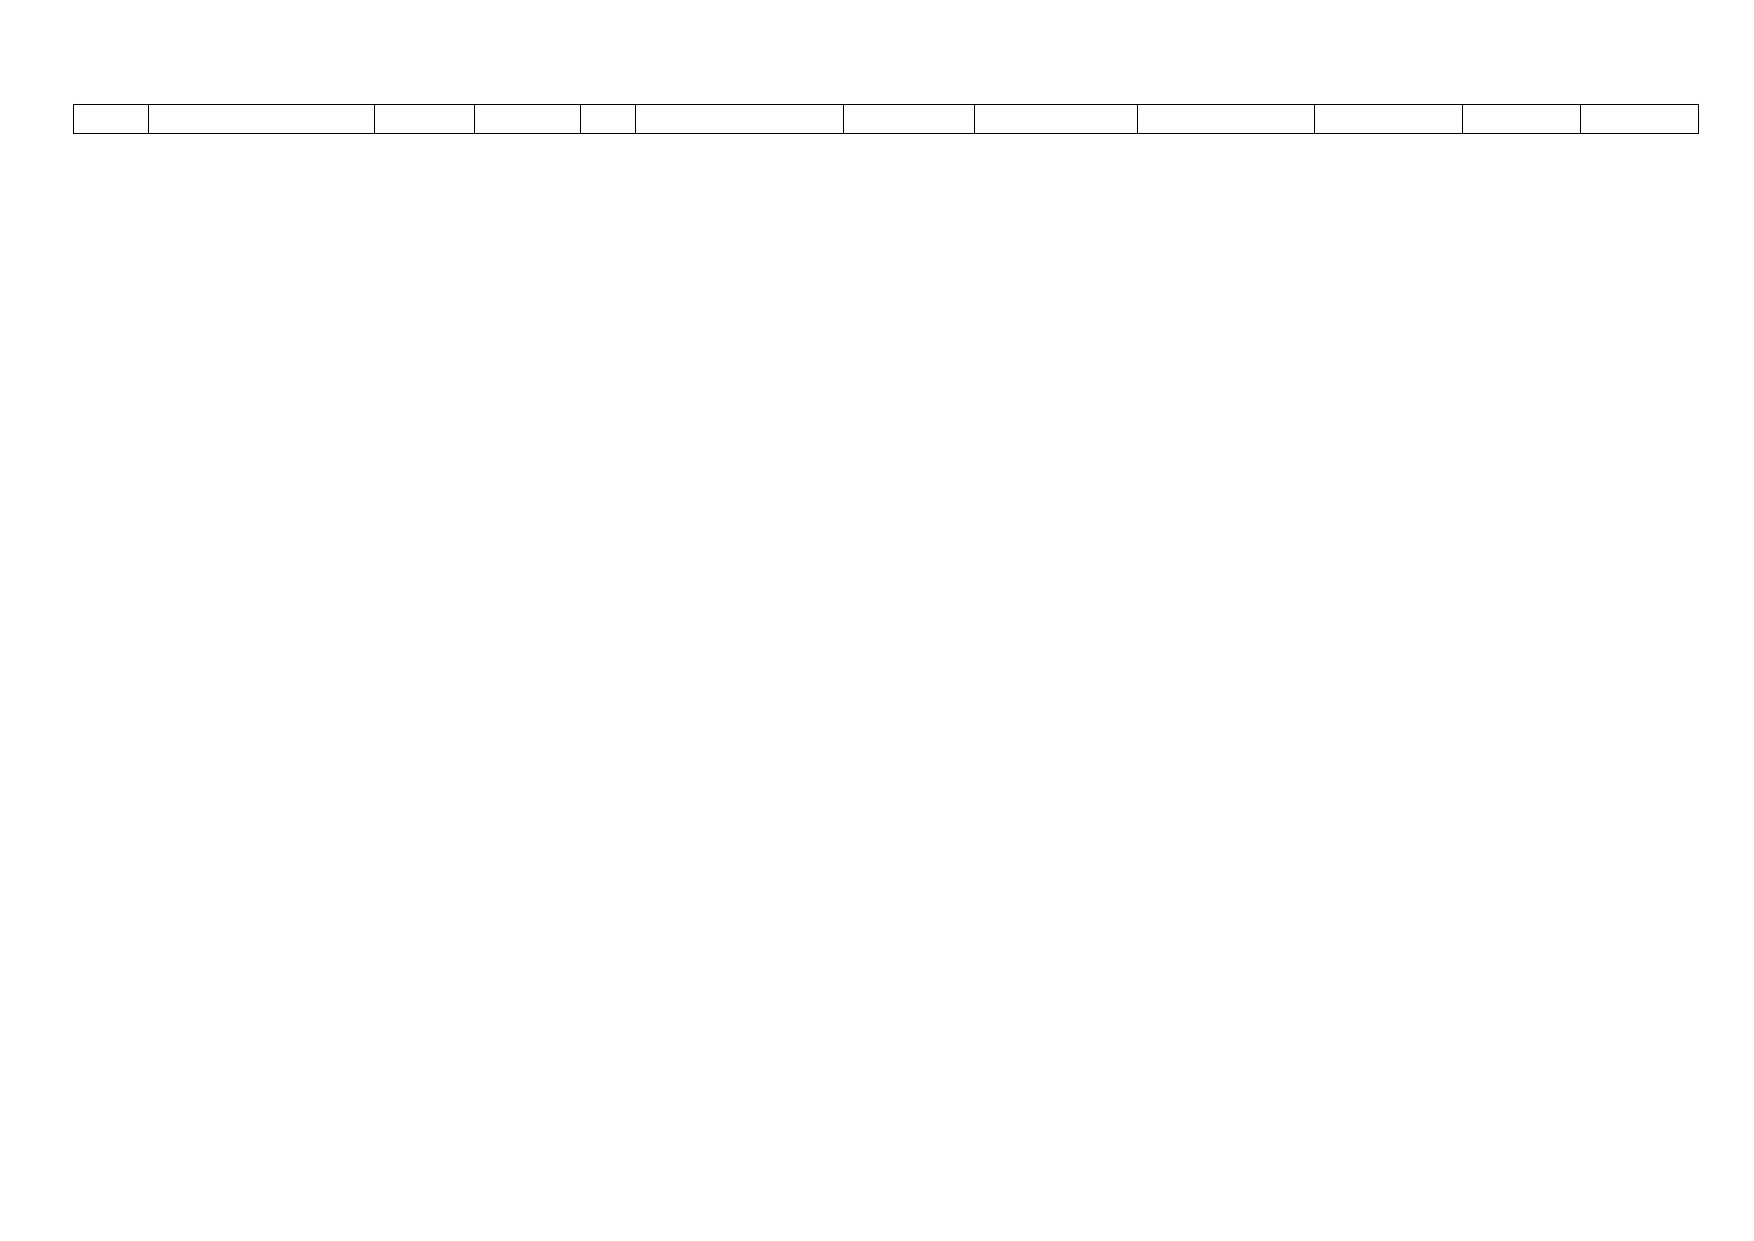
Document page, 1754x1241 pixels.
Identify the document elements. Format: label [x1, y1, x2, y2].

table_cell [1463, 105, 1580, 133]
table_cell [581, 105, 635, 133]
table_cell [475, 105, 580, 133]
table_cell [844, 105, 974, 133]
table_cell [1581, 105, 1698, 133]
table_cell [975, 105, 1137, 133]
table_cell [149, 105, 374, 133]
table_cell [74, 105, 148, 133]
table_cell [1138, 105, 1314, 133]
table_cell [636, 105, 843, 133]
table_cell [1315, 105, 1462, 133]
table_cell [375, 105, 474, 133]
